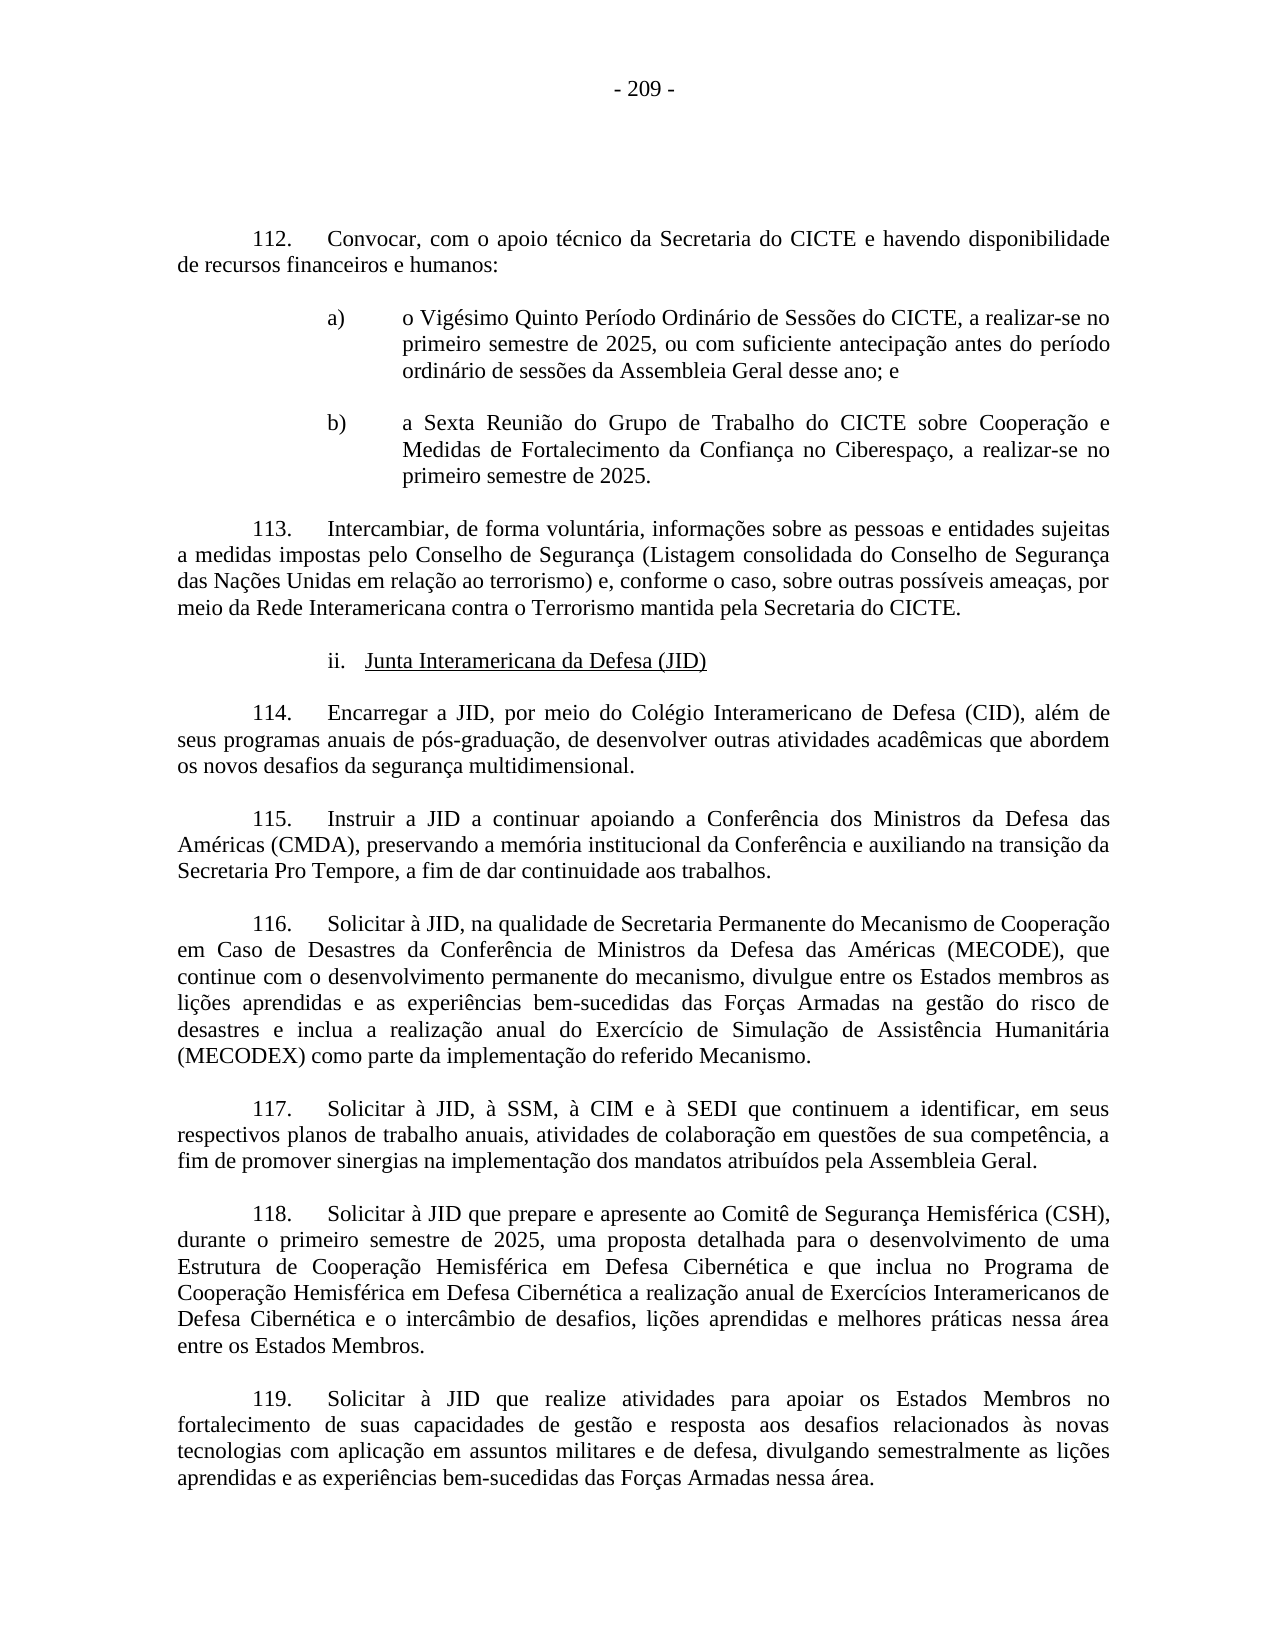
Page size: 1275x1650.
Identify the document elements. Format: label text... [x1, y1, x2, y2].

list Solicitar à JID que prepare e apresente ao Comitê de Segurança Hemisférica (CSH), durante o primeiro semestre de 2025, uma proposta detalhada para o desenvolvimento de uma Estrutura de Cooperação Hemisférica em Defesa Cibernética e que inclua no Programa de Cooperação Hemisférica em Defesa Cibernética a realização anual de Exercícios Interamericanos de Defesa Cibernética e o intercâmbio de desafios, lições aprendidas e melhores práticas nessa área entre os Estados Membros. [177, 1200, 1111, 1358]
list Solicitar à JID que realize atividades para apoiar os Estados Membros no fortalecimento de suas capacidades de gestão e resposta aos desafios relacionados às novas tecnologias com aplicação em assuntos militares e de defesa, divulgando semestralmente as lições aprendidas e as experiências bem-sucedidas das Forças Armadas nessa área. [177, 1384, 1111, 1490]
list Solicitar à JID, à SSM, à CIM e à SEDI que continuem a identificar, em seus respectivos planos de trabalho anuais, atividades de colaboração em questões de sua competência, a fim de promover sinergias na implementação dos mandatos atribuídos pela Assembleia Geral. [177, 1095, 1111, 1174]
list Instruir a JID a continuar apoiando a Conferência dos Ministros da Defesa das Américas (CMDA), preservando a memória institucional da Conferência e auxiliando na transição da Secretaria Pro Tempore, a fim de dar continuidade aos trabalhos. [177, 805, 1111, 884]
list a Sexta Reunião do Grupo de Trabalho do CICTE sobre Cooperação e Medidas de Fortalecimento da Confiança no Ciberespaço, a realizar-se no primeiro semestre de 2025. [327, 409, 1111, 488]
list Junta Interamericana da Defesa (JID) [346, 647, 1111, 673]
list o Vigésimo Quinto Período Ordinário de Sessões do CICTE, a realizar-se no primeiro semestre de 2025, ou com suficiente antecipação antes do período ordinário de sessões da Assembleia Geral desse ano; e [327, 304, 1111, 383]
list Convocar, com o apoio técnico da Secretaria do CICTE e havendo disponibilidade de recursos financeiros e humanos: [177, 225, 1111, 278]
list Solicitar à JID, na qualidade de Secretaria Permanente do Mecanismo de Cooperação em Caso de Desastres da Conferência de Ministros da Defesa das Américas (MECODE), que continue com o desenvolvimento permanente do mecanismo, divulgue entre os Estados membros as lições aprendidas e as experiências bem-sucedidas das Forças Armadas na gestão do risco de desastres e inclua a realização anual do Exercício de Simulação de Assistência Humanitária (MECODEX) como parte da implementação do referido Mecanismo. [177, 910, 1111, 1068]
list Intercambiar, de forma voluntária, informações sobre as pessoas e entidades sujeitas a medidas impostas pelo Conselho de Segurança (Listagem consolidada do Conselho de Segurança das Nações Unidas em relação ao terrorismo) e, conforme o caso, sobre outras possíveis ameaças, por meio da Rede Interamericana contra o Terrorismo mantida pela Secretaria do CICTE. [177, 515, 1111, 620]
list Encarregar a JID, por meio do Colégio Interamericano de Defesa (CID), além de seus programas anuais de pós-graduação, de desenvolver outras atividades acadêmicas que abordem os novos desafios da segurança multidimensional. [177, 699, 1111, 778]
